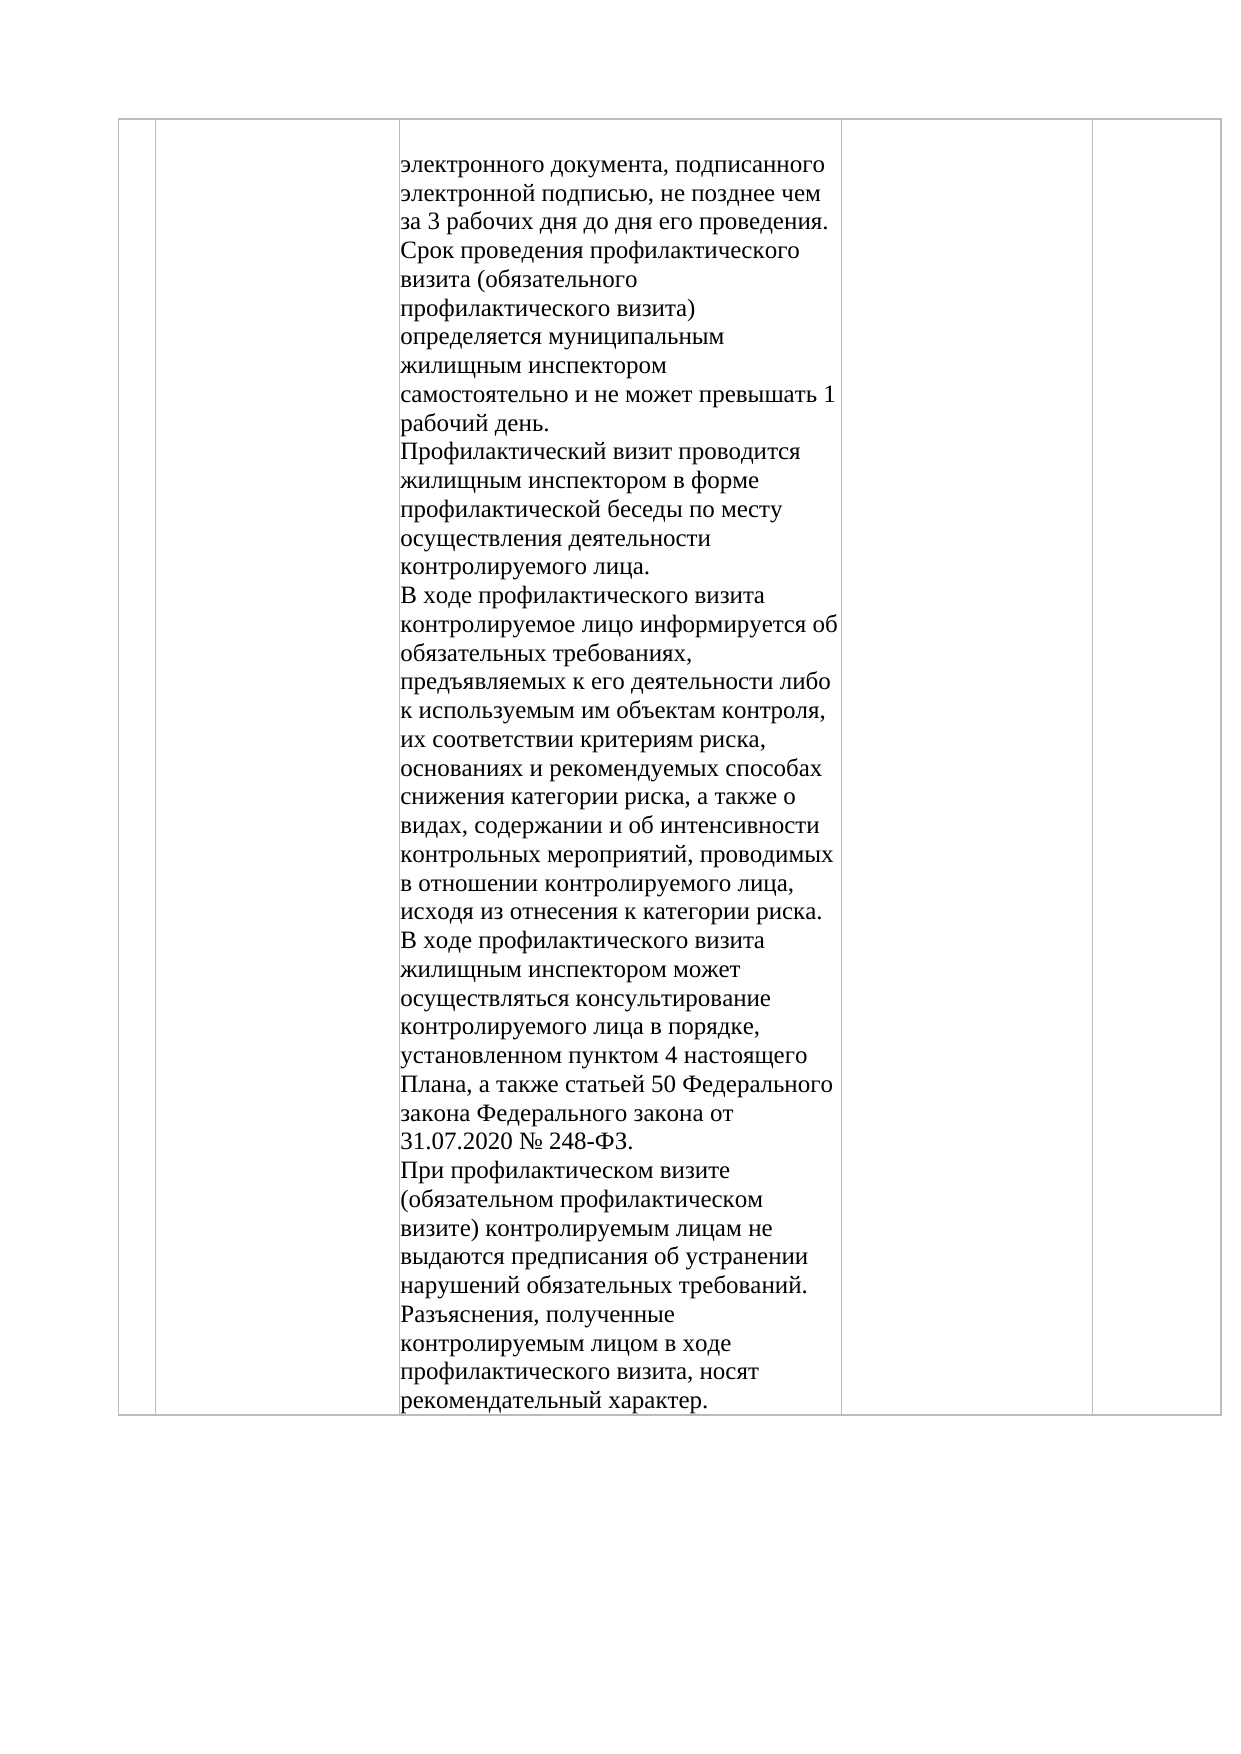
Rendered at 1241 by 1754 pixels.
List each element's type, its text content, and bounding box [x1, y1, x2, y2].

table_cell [156, 120, 399, 1414]
table_cell [1093, 120, 1220, 1414]
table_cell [400, 120, 841, 1414]
table_cell 5. [119, 120, 155, 1414]
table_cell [842, 120, 1092, 1414]
